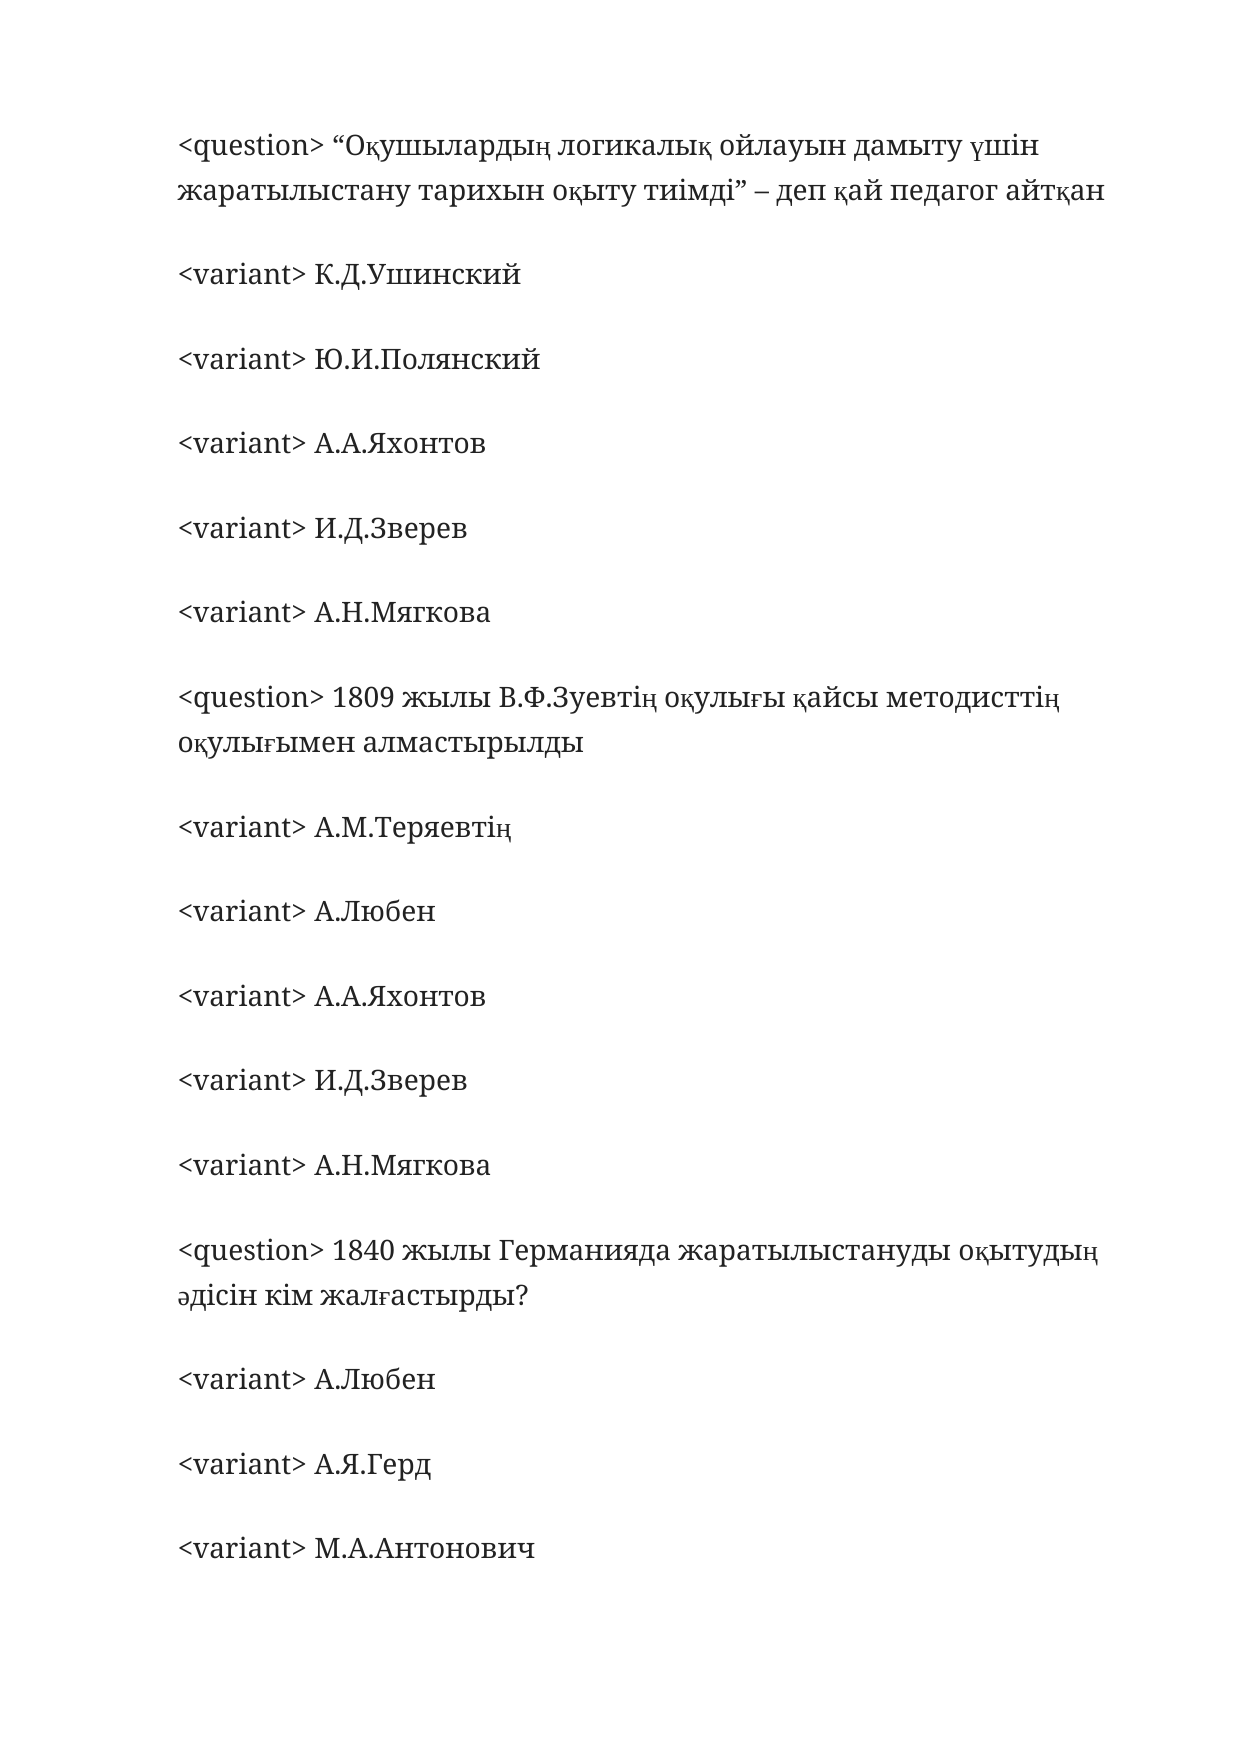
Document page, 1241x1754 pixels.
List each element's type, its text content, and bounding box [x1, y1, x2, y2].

text <variant> И.Д.Зверев [177, 1054, 1152, 1099]
text <variant> А.Я.Герд [177, 1437, 1152, 1482]
text <variant> М.А.Антонович [177, 1522, 1152, 1567]
text <variant> А.Любен [177, 1353, 1152, 1398]
text <variant> А.Н.Мягкова [177, 586, 1152, 631]
text <variant> А.Любен [177, 885, 1152, 930]
text <question> “Оқушылардың логикалық ойлауын дамыту үшін жаратылыстану тарихын оқыту тиімді” – деп қай педагог айтқан [177, 118, 1152, 208]
text <variant> А.Н.Мягкова [177, 1138, 1152, 1183]
text <variant> А.А.Яхонтов [177, 417, 1152, 462]
text <question> 1840 жылы Германияда жаратылыстануды оқытудың әдісін кім жалғастырды? [177, 1223, 1152, 1313]
text <variant> Ю.И.Полянский [177, 332, 1152, 377]
text <question> 1809 жылы В.Ф.Зуевтің оқулығы қайсы методисттің оқулығымен алмастырылды [177, 671, 1152, 761]
text <variant> А.М.Теряевтің [177, 800, 1152, 845]
text <variant> К.Д.Ушинский [177, 248, 1152, 293]
text <variant> И.Д.Зверев [177, 501, 1152, 546]
text <variant> А.А.Яхонтов [177, 969, 1152, 1014]
